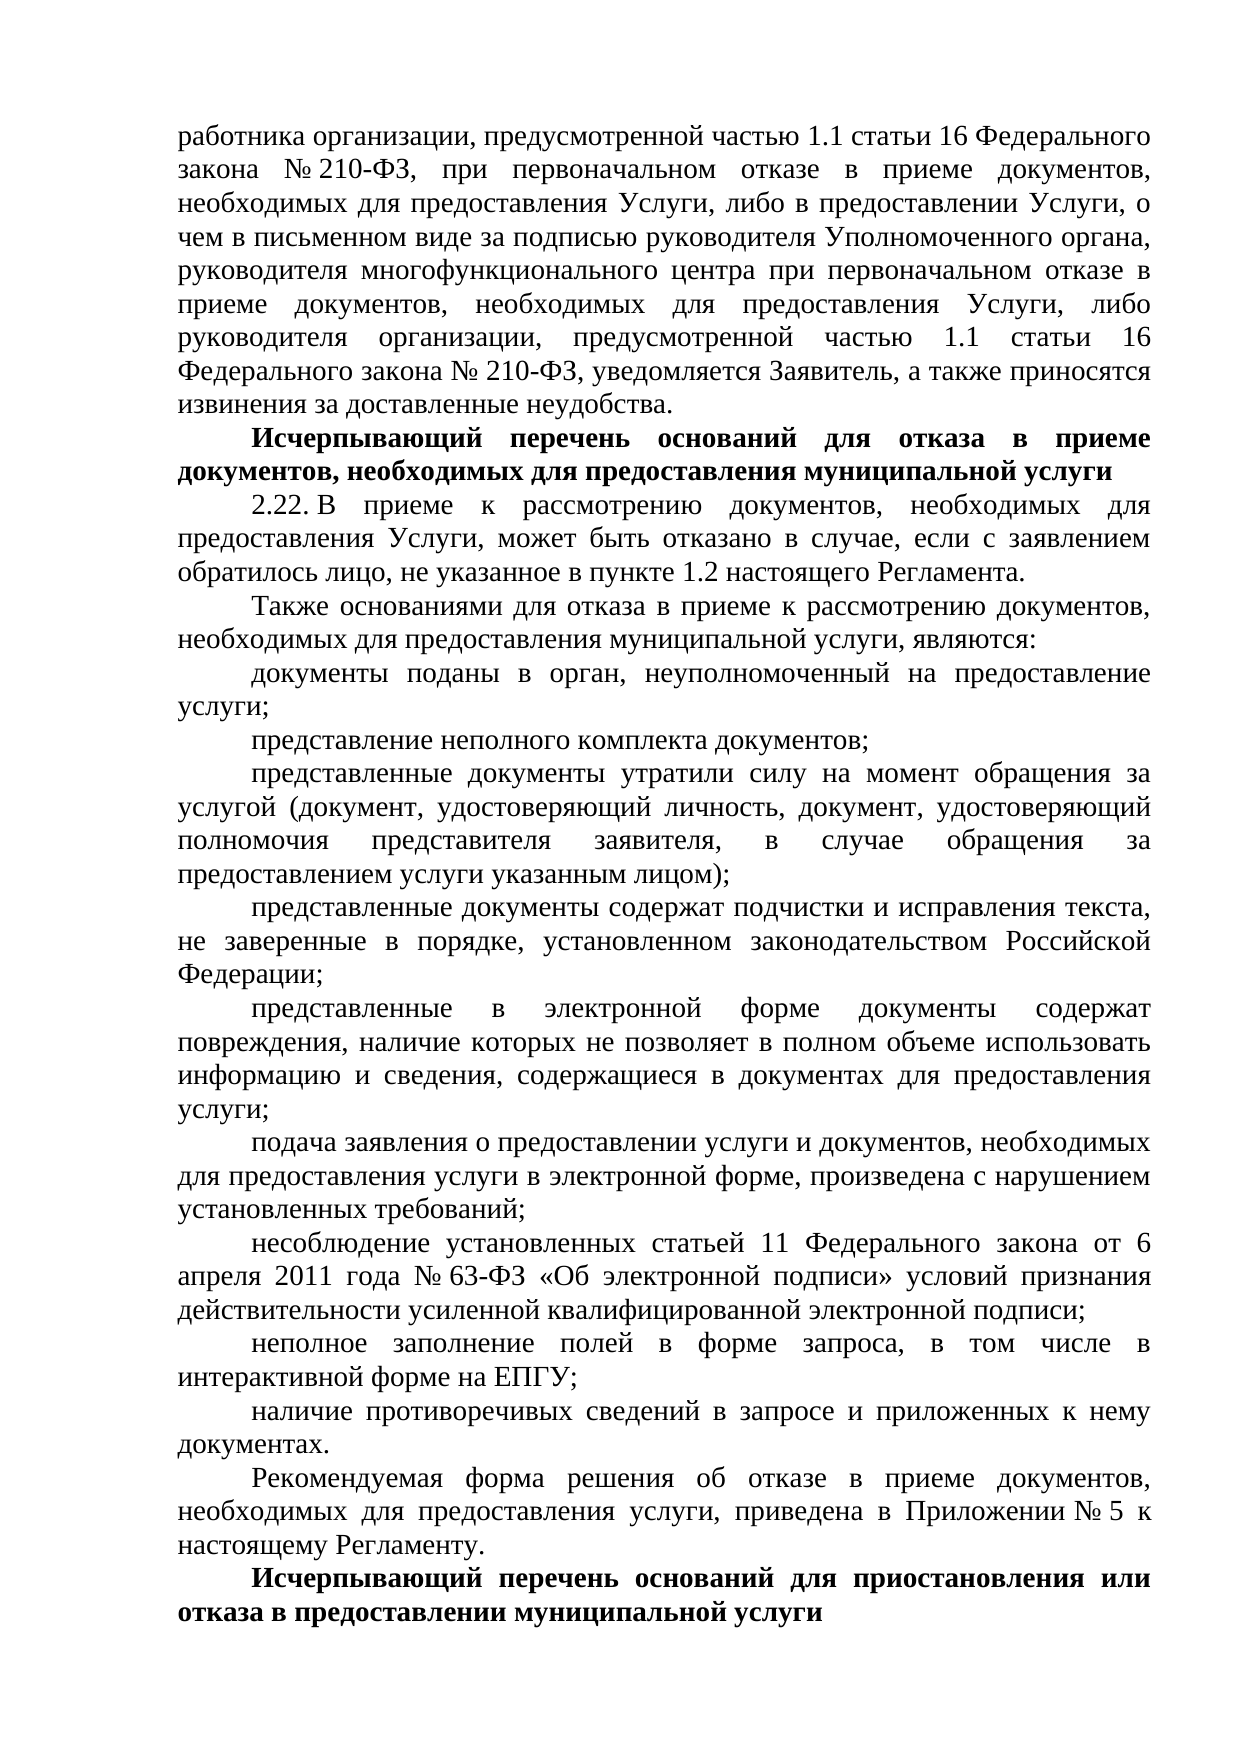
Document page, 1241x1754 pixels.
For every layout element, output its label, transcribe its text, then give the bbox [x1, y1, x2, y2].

text Исчерпывающий перечень оснований для отказа в приеме документов, необходимых для предоставления муниципальной услуги [177, 420, 1152, 487]
text 2.22. В приеме к рассмотрению документов, необходимых для предоставления Услуги, может быть отказано в случае, если с заявлением обратилось лицо, не указанное в пункте 1.2 настоящего Регламента. [177, 487, 1152, 588]
text представление неполного комплекта документов; [177, 722, 1152, 755]
text неполное заполнение полей в форме запроса, в том числе в интерактивной форме на ЕПГУ; [177, 1326, 1152, 1393]
text Исчерпывающий перечень оснований для приостановления или отказа в предоставлении муниципальной услуги [177, 1560, 1152, 1627]
text представленные документы содержат подчистки и исправления текста, не заверенные в порядке, установленном законодательством Российской Федерации; [177, 889, 1152, 990]
text представленные документы утратили силу на момент обращения за услугой (документ, удостоверяющий личность, документ, удостоверяющий полномочия представителя заявителя, в случае обращения за предоставлением услуги указанным лицом); [177, 755, 1152, 889]
text несоблюдение установленных статьей 11 Федерального закона от 6 апреля 2011 года № 63-ФЗ «Об электронной подписи» условий признания действительности усиленной квалифицированной электронной подписи; [177, 1225, 1152, 1326]
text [177, 118, 1152, 420]
text Также основаниями для отказа в приеме к рассмотрению документов, необходимых для предоставления муниципальной услуги, являются: [177, 588, 1152, 655]
text документы поданы в орган, неуполномоченный на предоставление услуги; [177, 655, 1152, 722]
text представленные в электронной форме документы содержат повреждения, наличие которых не позволяет в полном объеме использовать информацию и сведения, содержащиеся в документах для предоставления услуги; [177, 990, 1152, 1124]
text подача заявления о предоставлении услуги и документов, необходимых для предоставления услуги в электронной форме, произведена с нарушением установленных требований; [177, 1124, 1152, 1225]
text Рекомендуемая форма решения об отказе в приеме документов, необходимых для предоставления услуги, приведена в Приложении № 5 к настоящему Регламенту. [177, 1460, 1152, 1560]
text наличие противоречивых сведений в запросе и приложенных к нему документах. [177, 1393, 1152, 1460]
